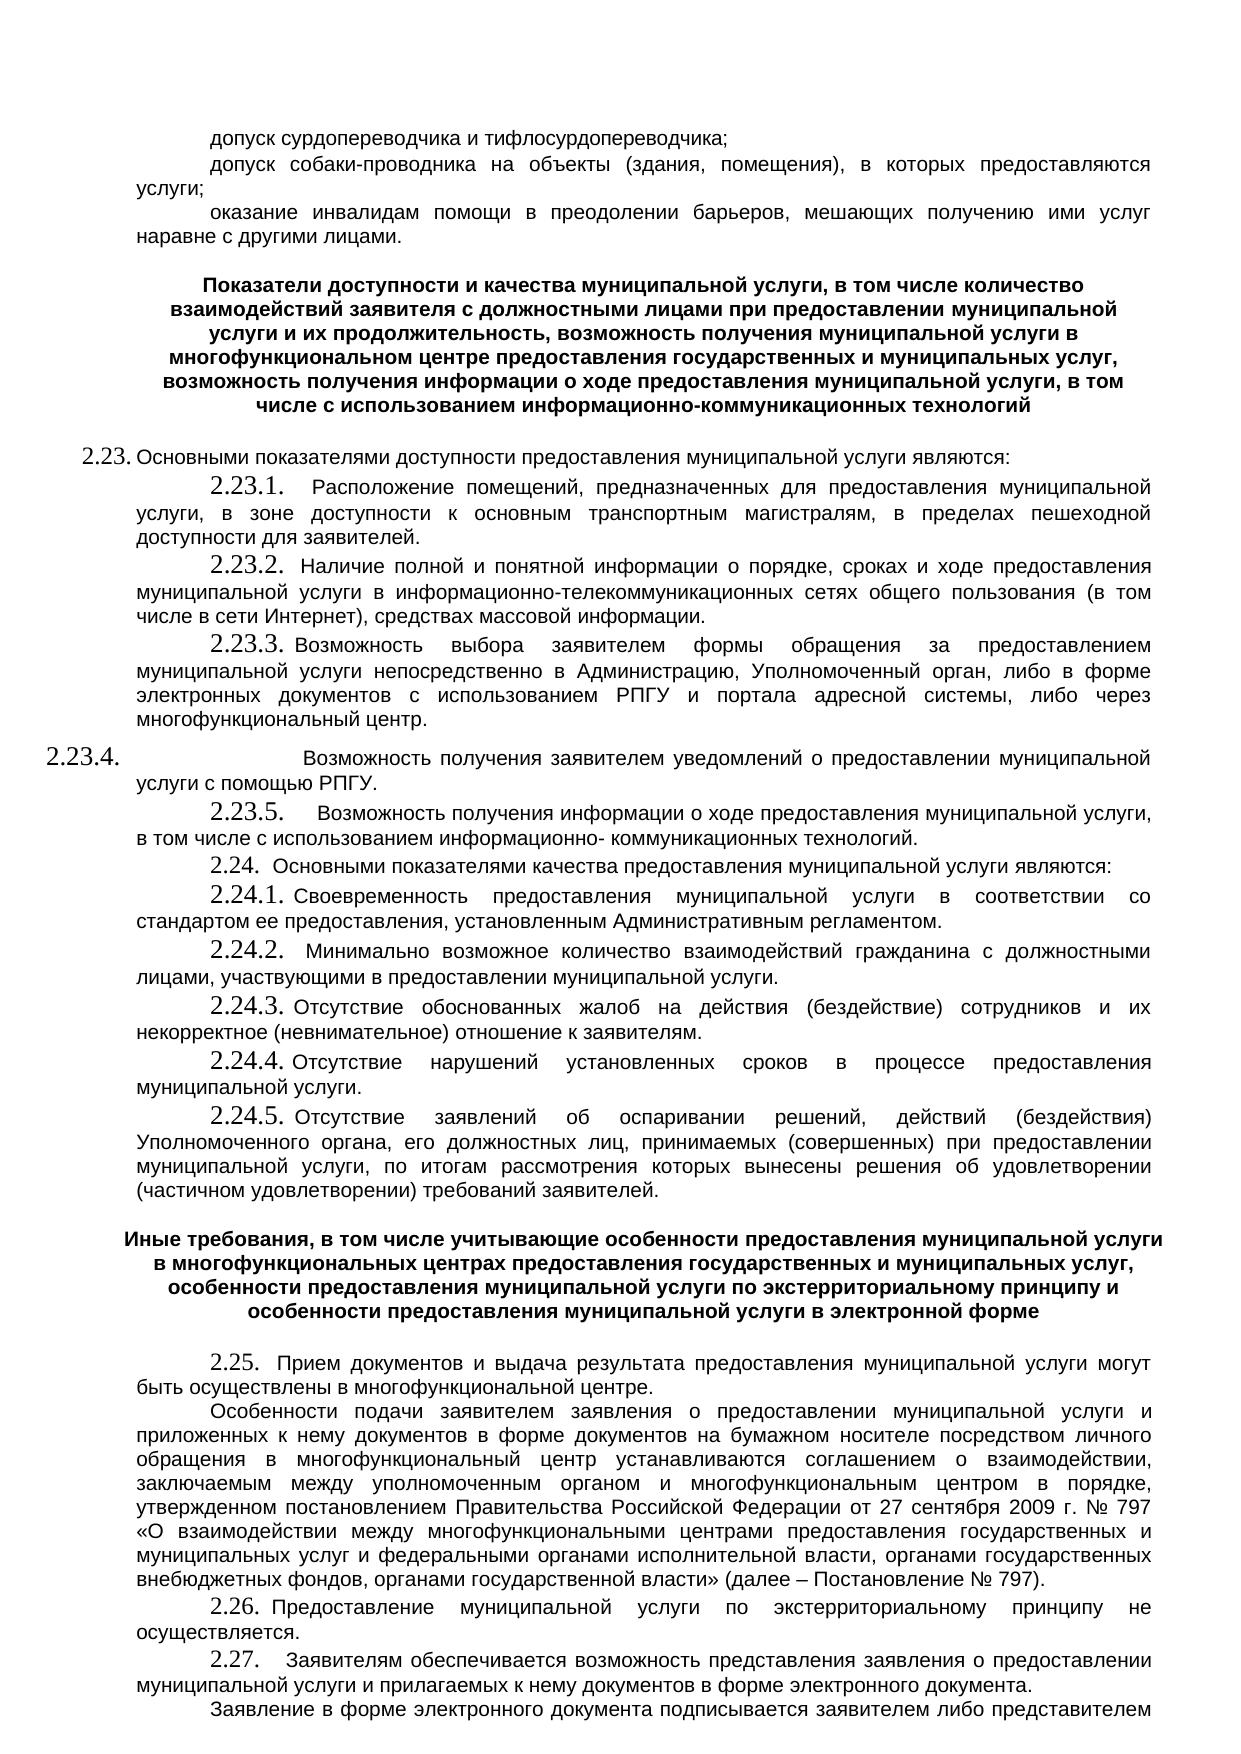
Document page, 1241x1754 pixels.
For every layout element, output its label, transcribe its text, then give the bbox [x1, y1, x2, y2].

text допуск сурдопереводчика и тифлосурдопереводчика; [210, 121, 1169, 152]
list Отсутствие заявлений об оспаривании решений, действий (бездействия) Уполномоченного органа, его должностных лиц, принимаемых (совершенных) при предоставлении муниципальной услуги, по итогам рассмотрения которых вынесены решения об удовлетворении (частичном удовлетворении) требований заявителей. [136, 1099, 1153, 1202]
list Возможность выбора заявителем формы обращения за предоставлением муниципальной услуги непосредственно в Администрацию, Уполномоченный орган, либо в форме электронных документов с использованием РПГУ и портала адресной системы, либо через многофункциональный центр. [136, 628, 1152, 731]
list Отсутствие нарушений установленных сроков в процессе предоставления муниципальной услуги. [136, 1044, 1152, 1099]
list Заявителям обеспечивается возможность представления заявления о предоставлении муниципальной услуги и прилагаемых к нему документов в форме электронного документа. [136, 1644, 1153, 1697]
list Наличие полной и понятной информации о порядке, сроках и ходе предоставления муниципальной услуги в информационно-телекоммуникационных сетях общего пользования (в том числе в сети Интернет), средствах массовой информации. [136, 548, 1153, 628]
text Иные требования, в том числе учитывающие особенности предоставления муниципальной услуги в многофункциональных центрах предоставления государственных и муниципальных услуг, особенности предоставления муниципальной услуги по экстерриториальному принципу и особенности предоставления муниципальной услуги в электронной форме [118, 1227, 1169, 1323]
list Возможность получения информации о ходе предоставления муниципальной услуги, в том числе с использованием информационно- коммуникационных технологий. [136, 795, 1153, 850]
list Отсутствие обоснованных жалоб на действия (бездействие) сотрудников и их некорректное (невнимательное) отношение к заявителям. [136, 989, 1152, 1044]
text допуск собаки-проводника на объекты (здания, помещения), в которых предоставляются услуги; [136, 152, 1152, 200]
text оказание инвалидам помощи в преодолении барьеров, мешающих получению ими услуг наравне с другими лицами. [136, 200, 1152, 248]
list Основными показателями доступности предоставления муниципальной услуги являются: [82, 441, 1152, 469]
list Предоставление муниципальной услуги по экстерриториальному принципу не осуществляется. [136, 1591, 1152, 1644]
list Прием документов и выдача результата предоставления муниципальной услуги могут быть осуществлены в многофункциональной центре. [136, 1347, 1152, 1399]
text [136, 1697, 1153, 1721]
list Возможность получения заявителем уведомлений о предоставлении муниципальной услуги с помощью РПГУ. [46, 740, 1152, 795]
text Особенности подачи заявителем заявления о предоставлении муниципальной услуги и приложенных к нему документов в форме документов на бумажном носителе посредством личного обращения в многофункциональный центр устанавливаются соглашением о взаимодействии, заключаемым между уполномоченным органом и многофункциональным центром в порядке, утвержденном постановлением Правительства Российской Федерации от 27 сентября 2009 г. № 797 «О взаимодействии между многофункциональными центрами предоставления государственных и муниципальных услуг и федеральными органами исполнительной власти, органами государственных внебюджетных фондов, органами государственной власти» (далее – Постановление № 797). [136, 1399, 1153, 1591]
text Показатели доступности и качества муниципальной услуги, в том числе количество взаимодействий заявителя с должностными лицами при предоставлении муниципальной услуги и их продолжительность, возможность получения муниципальной услуги в многофункциональном центре предоставления государственных и муниципальных услуг, возможность получения информации о ходе предоставления муниципальной услуги, в том числе с использованием информационно-коммуникационных технологий [156, 273, 1131, 416]
list Расположение помещений, предназначенных для предоставления муниципальной услуги, в зоне доступности к основным транспортным магистралям, в пределах пешеходной доступности для заявителей. [136, 469, 1152, 548]
list Основными показателями качества предоставления муниципальной услуги являются: [136, 850, 1152, 879]
list Своевременность предоставления муниципальной услуги в соответствии со стандартом ее предоставления, установленным Административным регламентом. [136, 879, 1152, 933]
list Минимально возможное количество взаимодействий гражданина с должностными лицами, участвующими в предоставлении муниципальной услуги. [136, 933, 1152, 988]
